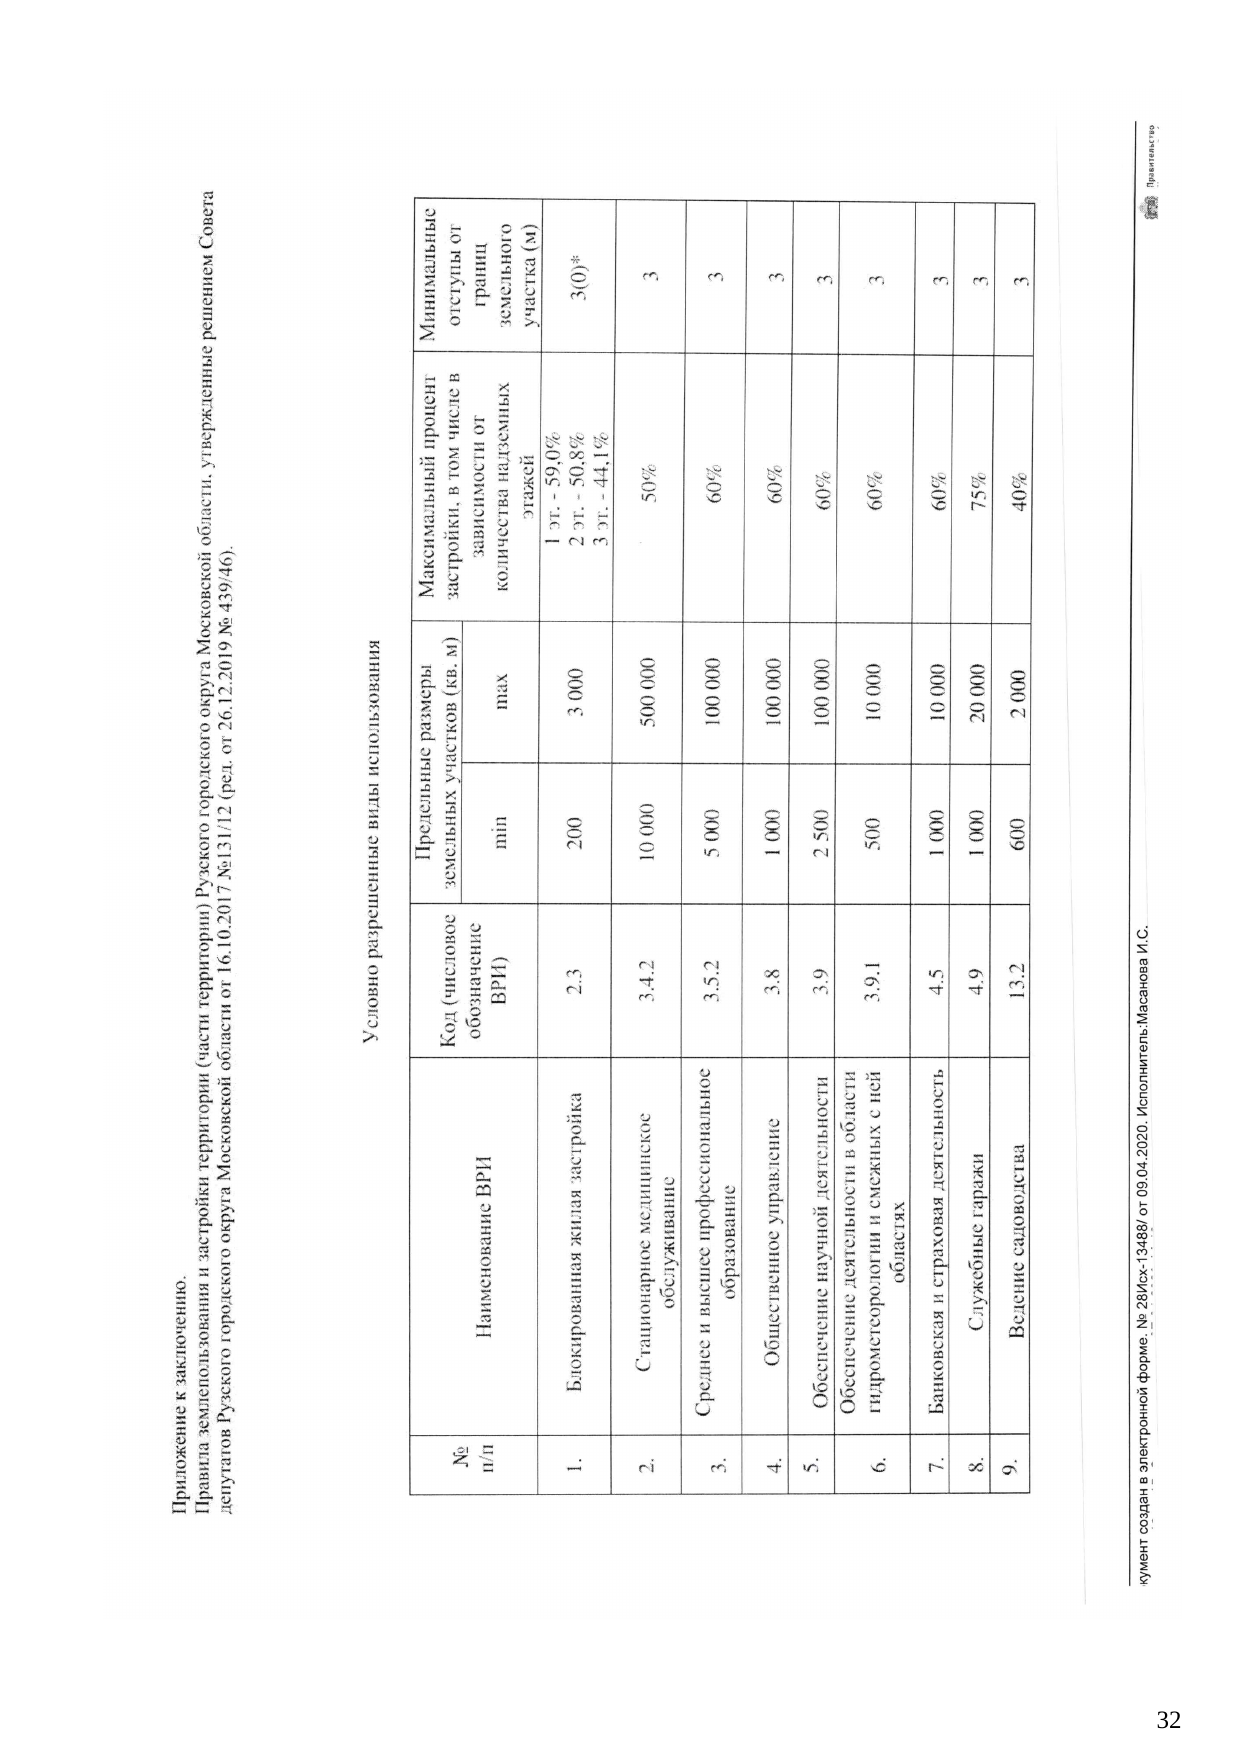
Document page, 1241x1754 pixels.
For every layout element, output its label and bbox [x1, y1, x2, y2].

picture [103, 88, 1182, 1619]
